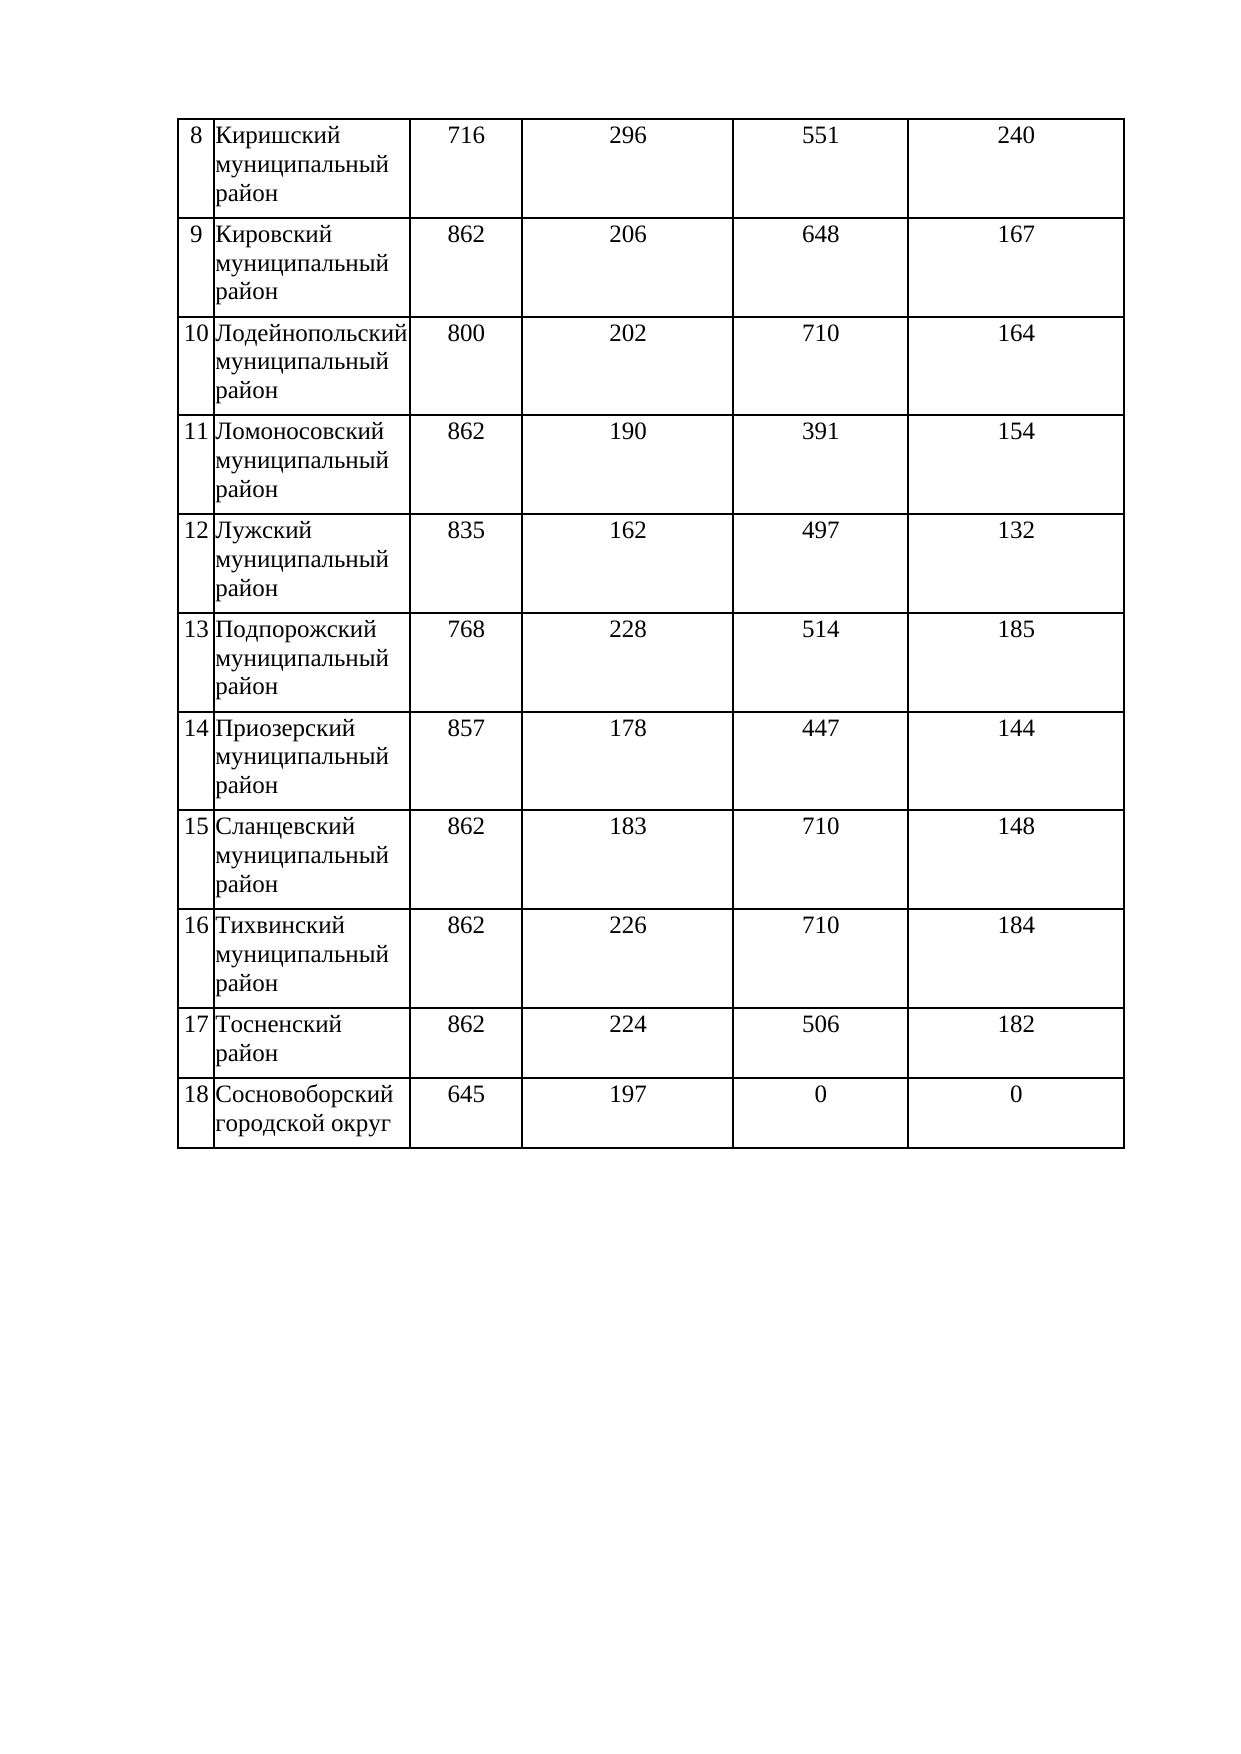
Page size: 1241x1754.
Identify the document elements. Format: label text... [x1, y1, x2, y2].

table_cell Тихвинский муниципальный район [215, 910, 409, 1007]
table_cell Кировский муниципальный район [215, 219, 409, 316]
table_cell 9 [179, 219, 213, 316]
table_cell 185 [909, 614, 1123, 711]
table_cell 132 [909, 515, 1123, 612]
table_cell 148 [909, 811, 1123, 908]
table_cell 162 [523, 515, 732, 612]
table_cell 0 [909, 1079, 1123, 1147]
table_cell 14 [179, 713, 213, 809]
table_cell Киришский муниципальный район [215, 120, 409, 217]
table_cell 182 [909, 1009, 1123, 1077]
table_cell 514 [734, 614, 907, 711]
table_cell 862 [411, 811, 521, 908]
table_cell Ломоносовский муниципальный район [215, 416, 409, 513]
table_cell 447 [734, 713, 907, 809]
table_cell 645 [411, 1079, 521, 1147]
table_cell 18 [179, 1079, 213, 1147]
table_cell 857 [411, 713, 521, 809]
table_cell 228 [523, 614, 732, 711]
table_cell Подпорожский муниципальный район [215, 614, 409, 711]
table_cell 167 [909, 219, 1123, 316]
table_cell 800 [411, 318, 521, 414]
table_cell 768 [411, 614, 521, 711]
table_cell 164 [909, 318, 1123, 414]
table_cell 862 [411, 910, 521, 1007]
table_cell 224 [523, 1009, 732, 1077]
table_cell 862 [411, 1009, 521, 1077]
table_cell Сланцевский муниципальный район [215, 811, 409, 908]
table_cell 144 [909, 713, 1123, 809]
table_cell 716 [411, 120, 521, 217]
table_cell 240 [909, 120, 1123, 217]
table_cell Лодейнопольский муниципальный район [215, 318, 409, 414]
table_cell 15 [179, 811, 213, 908]
table_cell 506 [734, 1009, 907, 1077]
table_cell 202 [523, 318, 732, 414]
table_cell 8 [179, 120, 213, 217]
table_cell 296 [523, 120, 732, 217]
table_cell 206 [523, 219, 732, 316]
table_cell 226 [523, 910, 732, 1007]
table_cell 710 [734, 318, 907, 414]
table_cell 190 [523, 416, 732, 513]
table_cell Лужский муниципальный район [215, 515, 409, 612]
table_cell 551 [734, 120, 907, 217]
table_cell 184 [909, 910, 1123, 1007]
table_cell 710 [734, 811, 907, 908]
table_cell 178 [523, 713, 732, 809]
table_cell 13 [179, 614, 213, 711]
table_cell 16 [179, 910, 213, 1007]
table_cell 710 [734, 910, 907, 1007]
table_cell 12 [179, 515, 213, 612]
table_cell 154 [909, 416, 1123, 513]
table_cell 11 [179, 416, 213, 513]
table_cell 862 [411, 416, 521, 513]
table_cell 497 [734, 515, 907, 612]
table_cell 10 [179, 318, 213, 414]
table_cell 183 [523, 811, 732, 908]
table_cell 835 [411, 515, 521, 612]
table_cell 0 [734, 1079, 907, 1147]
table_cell 648 [734, 219, 907, 316]
table_cell 197 [523, 1079, 732, 1147]
table_cell 17 [179, 1009, 213, 1077]
table_cell 862 [411, 219, 521, 316]
table_cell Приозерский муниципальный район [215, 713, 409, 809]
table_cell Сосновоборский городской округ [215, 1079, 409, 1147]
table_cell 391 [734, 416, 907, 513]
table_cell Тосненский район [215, 1009, 409, 1077]
